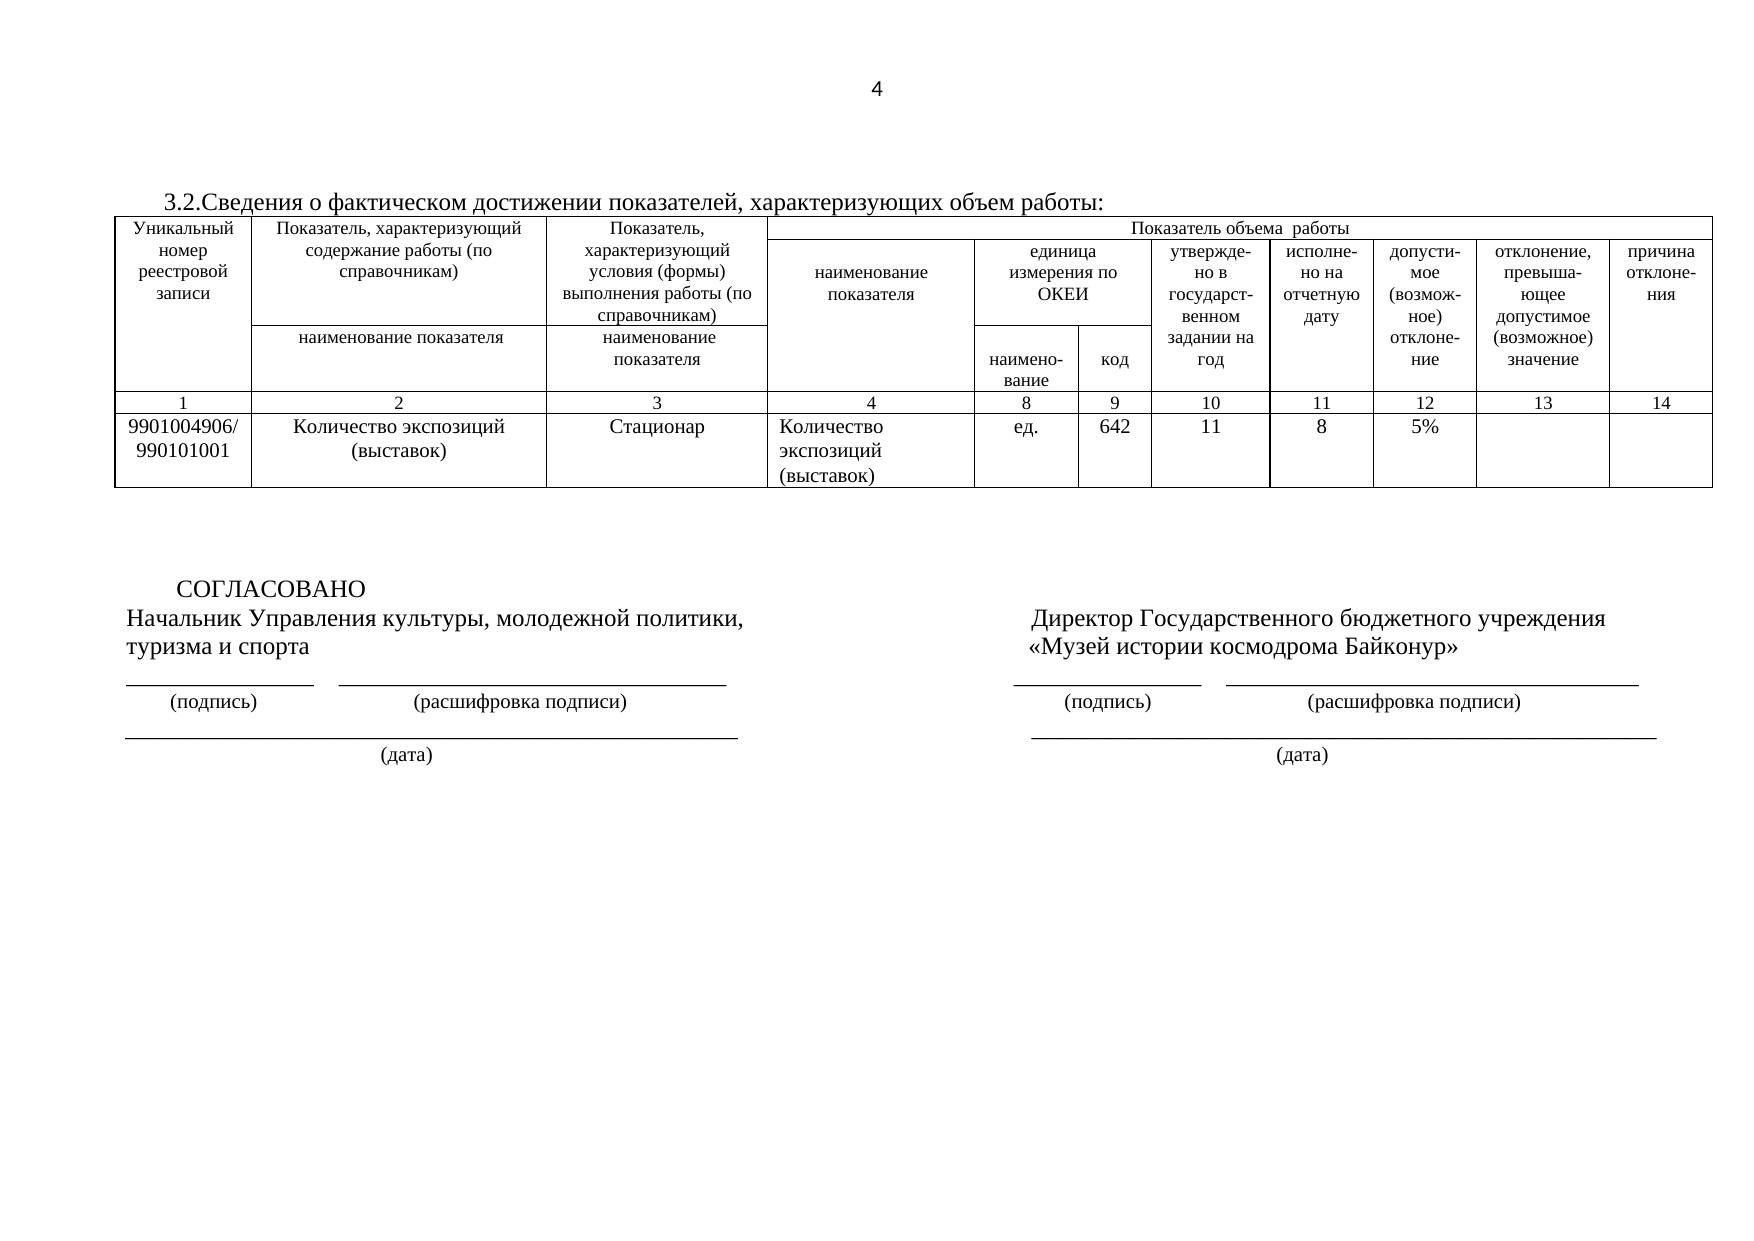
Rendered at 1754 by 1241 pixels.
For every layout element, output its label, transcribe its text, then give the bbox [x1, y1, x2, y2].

table_header Уникальный номер реестровой записи [116, 217, 251, 391]
table_cell наименование показателя [547, 326, 767, 391]
text туризма и спорта «Музей истории космодрома Байконур» [126, 631, 1665, 660]
table_cell причина отклоне-ния [1610, 240, 1712, 391]
table_cell ед. [975, 414, 1078, 487]
list 3.2.Сведения о фактическом достижении показателей, характеризующих объем работы: [164, 187, 1665, 216]
table_cell [1477, 414, 1609, 487]
table_header Показатель объема работы [768, 217, 1712, 239]
text _______________ _______________________________ _______________ _________________________________ [126, 660, 1665, 689]
table_cell 10 [1152, 392, 1269, 413]
table_header Показатель, характеризующий содержание работы (по справочникам) [252, 217, 546, 325]
table_cell наименование показателя [252, 326, 546, 391]
table_cell 2 [252, 392, 546, 413]
text _________________________________________________ __________________________________________________ [89, 713, 1665, 742]
table_cell [1610, 414, 1712, 487]
table_header Показатель, характеризующий условия (формы) выполнения работы (по справочникам) [547, 217, 767, 325]
text (дата) (дата) [89, 742, 1665, 766]
table_cell 13 [1477, 392, 1609, 413]
table_cell 9901004906/990101001 [116, 414, 251, 487]
table_cell наимено-вание [975, 326, 1078, 391]
table_cell 8 [975, 392, 1078, 413]
table_cell 9 [1079, 392, 1151, 413]
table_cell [1152, 240, 1269, 391]
table_cell 11 [1152, 414, 1269, 487]
table_cell 11 [1271, 392, 1373, 413]
table_cell 4 [768, 392, 974, 413]
table_cell 8 [1271, 414, 1373, 487]
table_cell наименование показателя [768, 240, 974, 391]
table_cell 14 [1610, 392, 1712, 413]
table_cell 3 [547, 392, 767, 413]
table_cell допусти-мое (возмож-ное) отклоне-ние [1374, 240, 1476, 391]
table_cell 1 [116, 392, 251, 413]
table_cell единица измерения по ОКЕИ [975, 240, 1151, 325]
table_cell Количество экспозиций (выставок) [252, 414, 546, 487]
table_cell исполне-но на отчетную дату [1271, 240, 1373, 391]
table_cell Стационар [547, 414, 767, 487]
table_cell Количество экспозиций (выставок) [768, 414, 974, 487]
text СОГЛАСОВАНО [126, 574, 1665, 603]
table_cell 12 [1374, 392, 1476, 413]
text (подпись) (расшифровка подписи) (подпись) (расшифровка подписи) [126, 689, 1665, 713]
table_cell 5% [1374, 414, 1476, 487]
table_cell код [1079, 326, 1151, 391]
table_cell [1477, 240, 1609, 391]
text Начальник Управления культуры, молодежной политики, Директор Государственного бюджетного учреждения [126, 603, 1665, 631]
table_cell 642 [1079, 414, 1151, 487]
